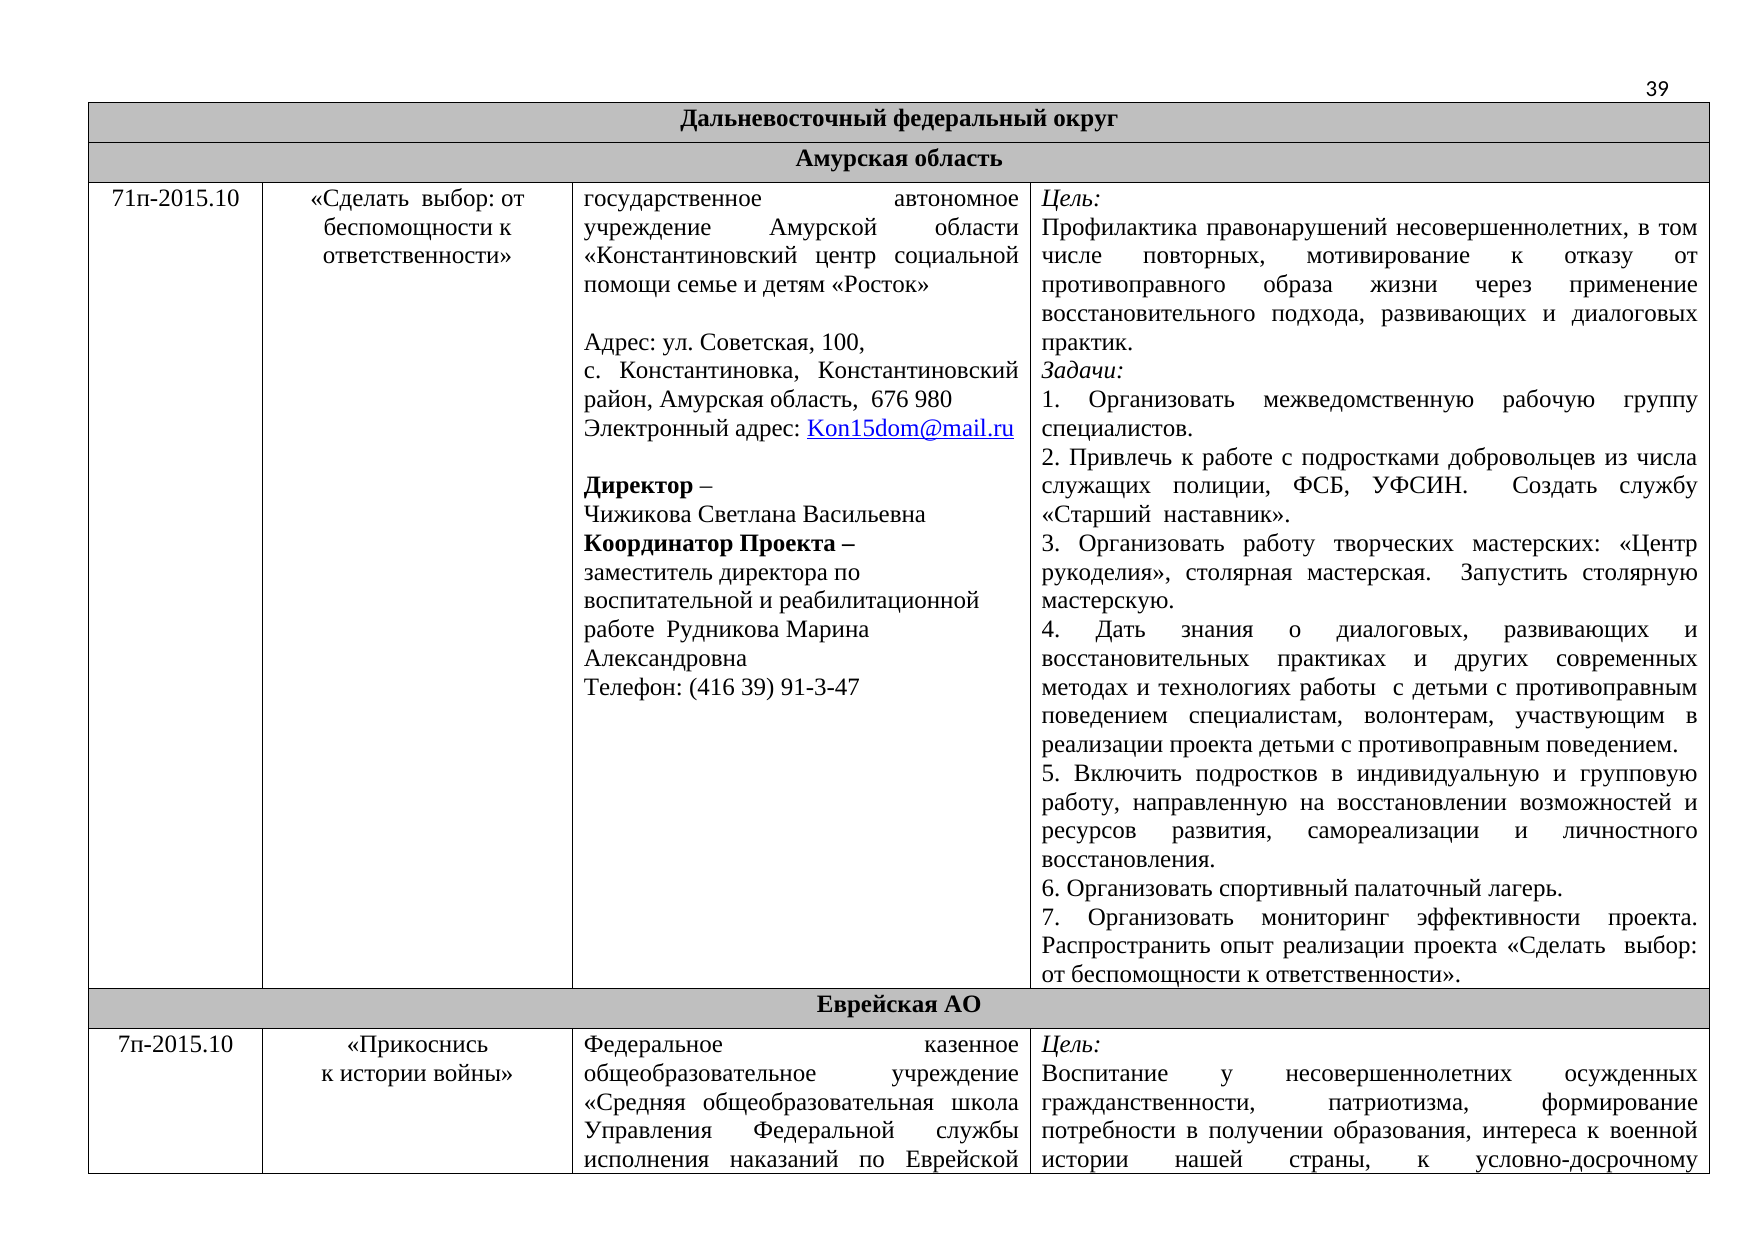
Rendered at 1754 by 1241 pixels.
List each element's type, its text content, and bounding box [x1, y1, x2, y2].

table_cell 71п-2015.10 [89, 183, 262, 988]
table_cell «Сделать выбор: от беспомощности к ответственности» [263, 183, 572, 988]
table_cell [573, 1029, 1030, 1173]
table_cell Еврейская АО [89, 989, 1709, 1028]
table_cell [263, 1029, 572, 1173]
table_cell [1031, 1029, 1709, 1173]
table_cell Дальневосточный федеральный округ [89, 103, 1709, 142]
table_cell 7п-2015.10 [89, 1029, 262, 1173]
table_cell Амурская область [89, 143, 1709, 182]
table_cell Цель: Профилактика правонарушений несовершеннолетних, в том числе повторных, мотивирование к отказу от противоправного образа жизни через применение восстановительного подхода, развивающих и диалоговых практик. Задачи: 1. Организовать межведомственную рабочую группу специалистов. 2. Привлечь к работе с подростками добровольцев из числа служащих полиции, ФСБ, УФСИН. Создать службу «Старший наставник». 3. Организовать работу творческих мастерских: «Центр рукоделия», столярная мастерская. Запустить столярную мастерскую. 4. Дать знания о диалоговых, развивающих и восстановительных практиках и других современных методах и технологиях работы с детьми с противоправным поведением специалистам, волонтерам, участвующим в реализации проекта детьми с противоправным поведением. 5. Включить подростков в индивидуальную и групповую работу, направленную на восстановлении возможностей и ресурсов развития, самореализации и личностного восстановления. 6. Организовать спортивный палаточный лагерь. 7. Организовать мониторинг эффективности проекта. Распространить опыт реализации проекта «Сделать выбор: от беспомощности к ответственности». [1031, 183, 1709, 988]
table_cell государственное автономное учреждение Амурской области «Константиновский центр социальной помощи семье и детям «Росток» Адрес: ул. Советская, 100, с. Константиновка, Константиновский район, Амурская область, 676 980 Электронный адрес: Kon15dom@mail.ru Директор – Чижикова Светлана Васильевна Координатор Проекта – заместитель директора по воспитательной и реабилитационной работе Рудникова Марина Александровна Телефон: (416 39) 91-3-47 [573, 183, 1030, 988]
